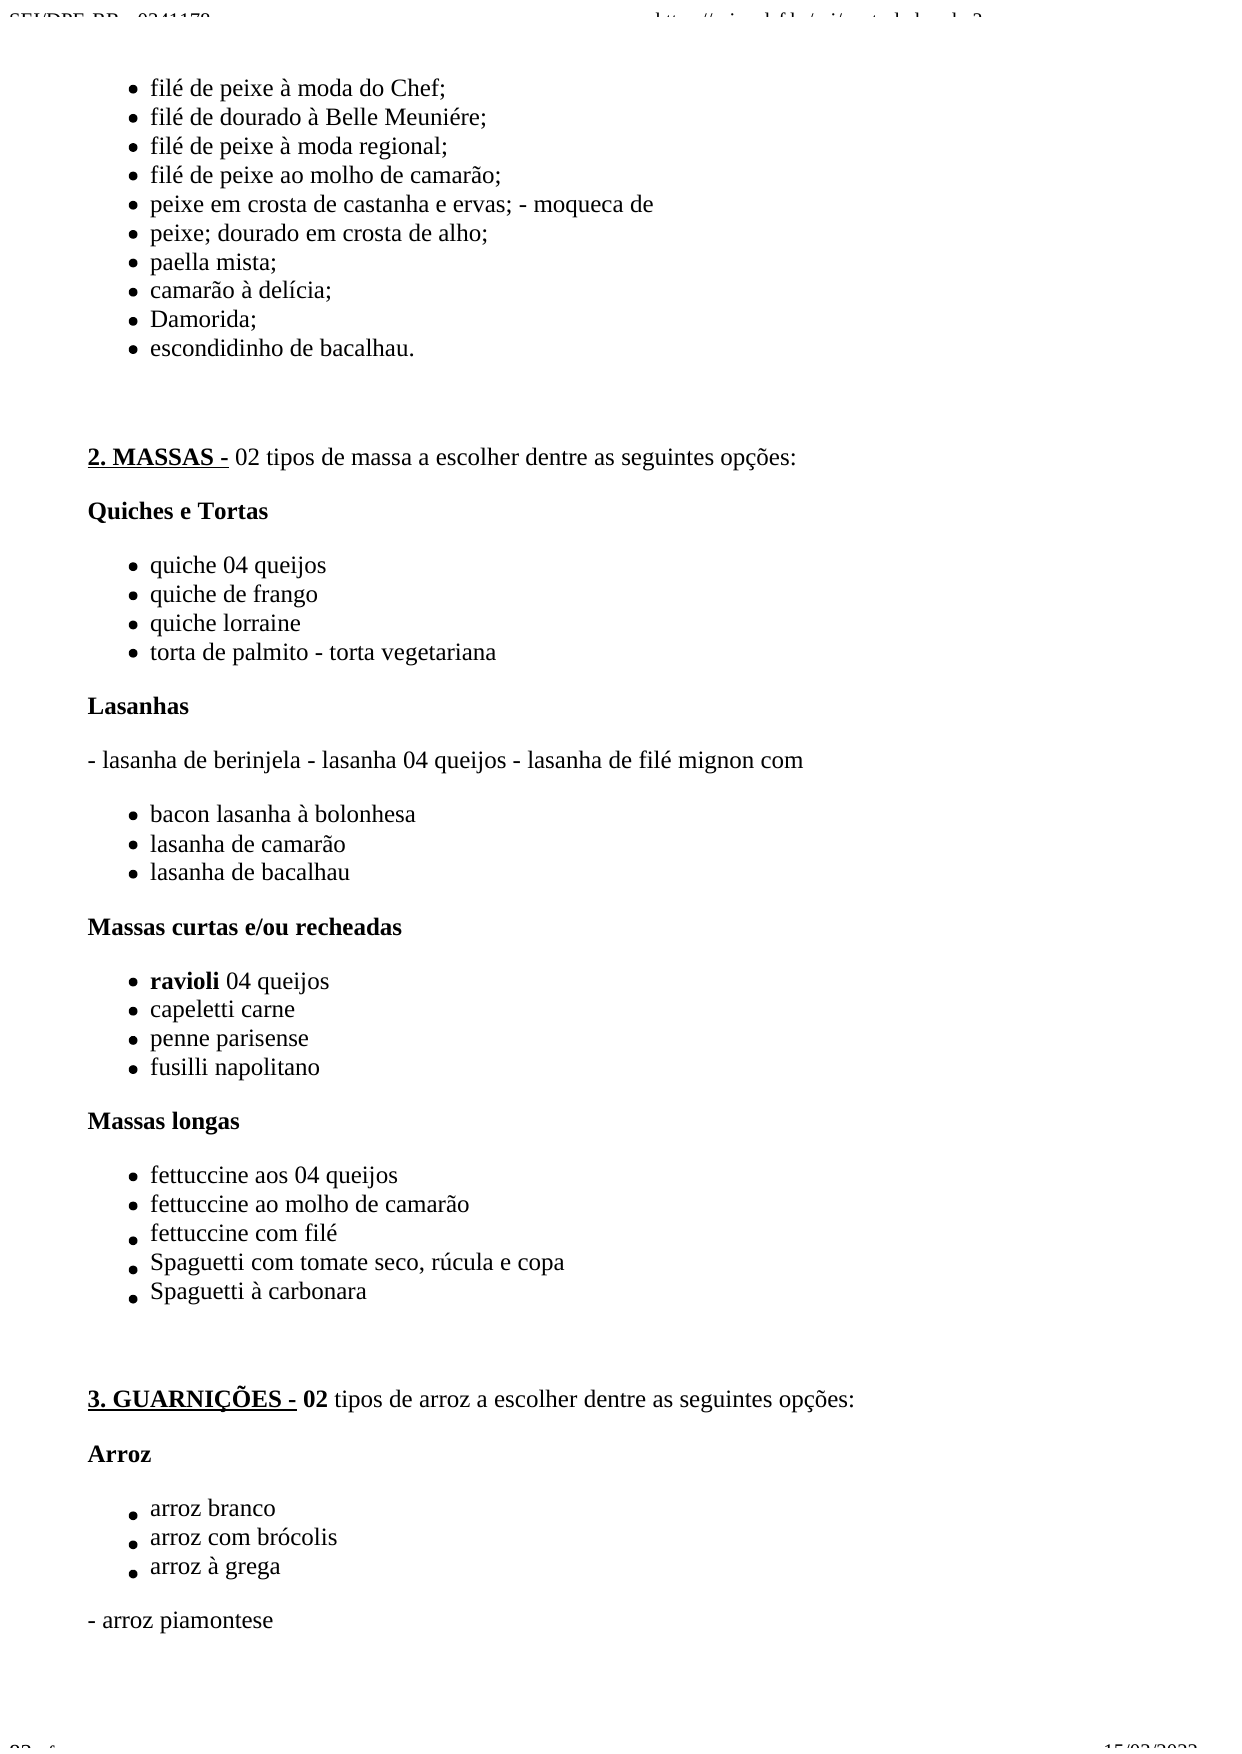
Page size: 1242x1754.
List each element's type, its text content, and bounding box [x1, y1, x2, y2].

text filé de peixe à moda do Chef; [150, 73, 1179, 102]
text escondidinho de bacalhau. [150, 333, 1179, 362]
subtitle Arroz [87, 1439, 1179, 1467]
text peixe em crosta de castanha e ervas; - moqueca de peixe; dourado em crosta de alho; [150, 189, 720, 246]
text Spaguetti com tomate seco, rúcula e copa Spaguetti à carbonara [150, 1247, 650, 1305]
text lasanha de camarão lasanha de bacalhau [150, 829, 350, 886]
list GUARNIÇÕES - 02 tipos de arroz a escolher dentre as seguintes opções: [87, 1384, 1179, 1413]
text ravioli 04 queijos capeletti carne penne parisense fusilli napolitano [150, 966, 329, 1081]
list lasanha de berinjela - lasanha 04 queijos - lasanha de filé mignon com bacon lasanha à bolonhesa [87, 720, 868, 828]
text fettuccine aos 04 queijos fettuccine ao molho de camarão fettuccine com filé [150, 1161, 470, 1247]
subtitle Lasanhas [87, 691, 1179, 720]
list arroz piamontese [87, 1605, 1179, 1633]
subtitle Massas longas [87, 1106, 1179, 1135]
text filé de peixe ao molho de camarão; [150, 160, 1179, 188]
text torta de palmito - torta vegetariana [150, 637, 1179, 666]
subtitle Quiches e Tortas [87, 496, 1179, 525]
subtitle Massas curtas e/ou recheadas [87, 912, 1179, 940]
list MASSAS - 02 tipos de massa a escolher dentre as seguintes opções: [87, 442, 1179, 471]
text arroz com brócolis arroz à grega [150, 1522, 338, 1579]
text paella mista; camarão à delícia; Damorida; [150, 247, 332, 333]
text filé de dourado à Belle Meuniére; filé de peixe à moda regional; [150, 102, 487, 159]
text arroz branco [150, 1493, 1179, 1522]
text quiche 04 queijos quiche de frango quiche lorraine [150, 550, 327, 637]
